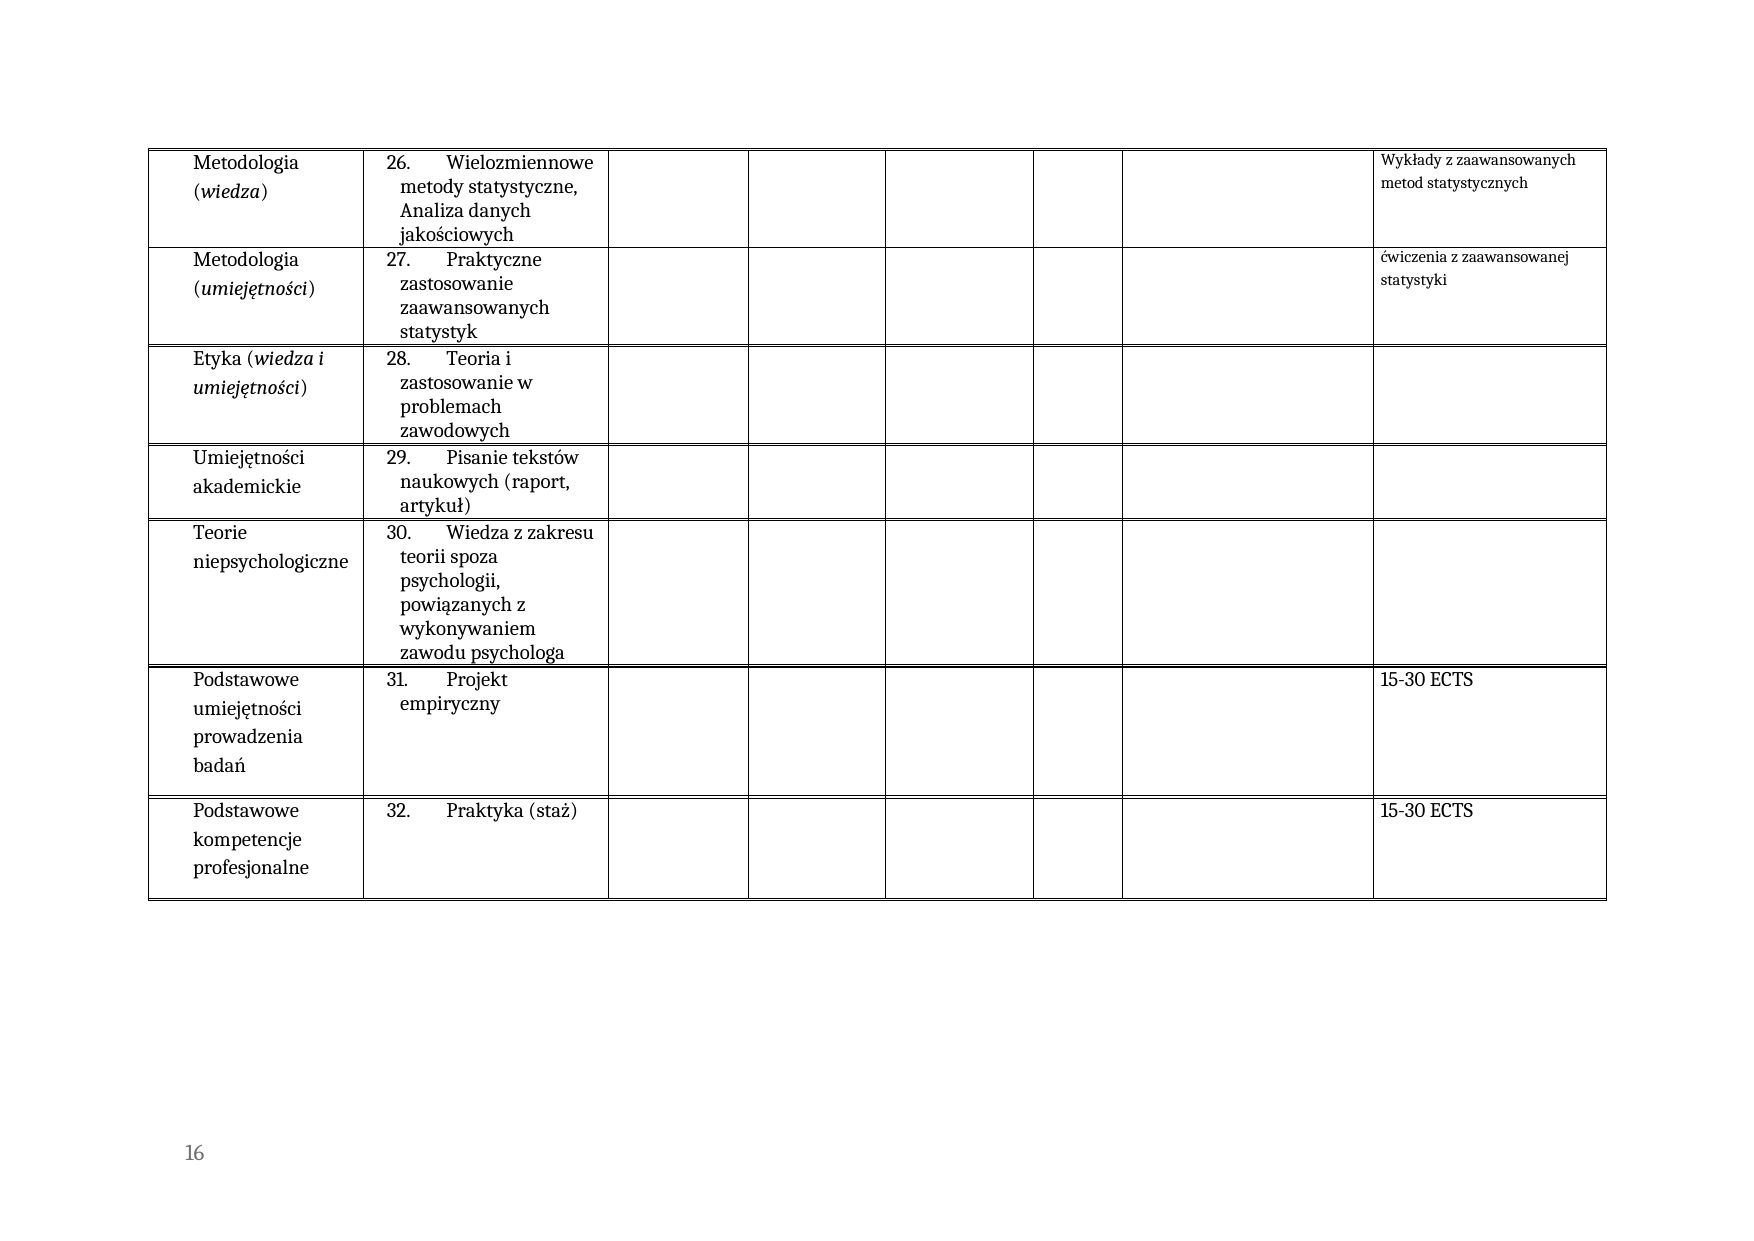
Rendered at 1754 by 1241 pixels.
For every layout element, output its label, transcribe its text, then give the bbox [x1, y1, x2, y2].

table_cell [1123, 521, 1373, 664]
table_cell [1123, 347, 1373, 442]
table_cell [1034, 347, 1122, 442]
table_cell [609, 347, 748, 442]
table_cell [749, 347, 885, 442]
table_cell [1034, 668, 1122, 795]
table_cell [886, 248, 1033, 343]
table_cell Praktyczne zastosowanie zaawansowanych statystyk [364, 248, 608, 343]
table_cell ćwiczenia z zaawansowanej statystyki [1374, 248, 1606, 343]
table_cell [1374, 521, 1606, 664]
table_cell [886, 446, 1033, 517]
table_cell [1374, 347, 1606, 442]
table_cell [749, 668, 885, 795]
table_cell [1123, 668, 1373, 795]
table_cell 15-30 ECTS [1374, 668, 1606, 795]
table_cell [749, 521, 885, 664]
table_cell Praktyka (staż) [364, 799, 608, 898]
table_cell [749, 248, 885, 343]
table_cell [1123, 446, 1373, 517]
table_cell [886, 521, 1033, 664]
table_cell Projekt empiryczny [364, 668, 608, 795]
table_cell [1034, 151, 1122, 247]
table_cell [609, 248, 748, 343]
table_cell [609, 799, 748, 898]
table_cell Metodologia (umiejętności) [149, 248, 363, 343]
table_cell Etyka (wiedza i umiejętności) [149, 347, 363, 442]
table_cell Podstawowe umiejętności prowadzenia badań [149, 668, 363, 795]
table_cell [1034, 446, 1122, 517]
table_cell Teoria i zastosowanie w problemach zawodowych [364, 347, 608, 442]
table_cell Wiedza z zakresu teorii spoza psychologii, powiązanych z wykonywaniem zawodu psychologa [364, 521, 608, 664]
table_cell [1034, 521, 1122, 664]
table_cell [1123, 248, 1373, 343]
table_cell [609, 521, 748, 664]
table_cell Umiejętności akademickie [149, 446, 363, 517]
table_cell Wykłady z zaawansowanych metod statystycznych [1374, 151, 1606, 247]
table_cell Teorie niepsychologiczne [149, 521, 363, 664]
table_cell [749, 151, 885, 247]
table_cell [749, 799, 885, 898]
table_cell Podstawowe kompetencje profesjonalne [149, 799, 363, 898]
table_cell [609, 446, 748, 517]
table_cell [609, 668, 748, 795]
table_cell 15-30 ECTS [1374, 799, 1606, 898]
table_cell [1374, 446, 1606, 517]
table_cell [886, 347, 1033, 442]
table_cell [1034, 799, 1122, 898]
table_cell [1123, 799, 1373, 898]
table_cell Wielozmiennowe metody statystyczne, Analiza danych jakościowych [364, 151, 608, 247]
table_cell [749, 446, 885, 517]
table_cell Metodologia (wiedza) [149, 151, 363, 247]
table_cell [1123, 151, 1373, 247]
table_cell [609, 151, 748, 247]
table_cell [886, 151, 1033, 247]
table_cell [886, 668, 1033, 795]
table_cell [886, 799, 1033, 898]
table_cell [1034, 248, 1122, 343]
table_cell Pisanie tekstów naukowych (raport, artykuł) [364, 446, 608, 517]
